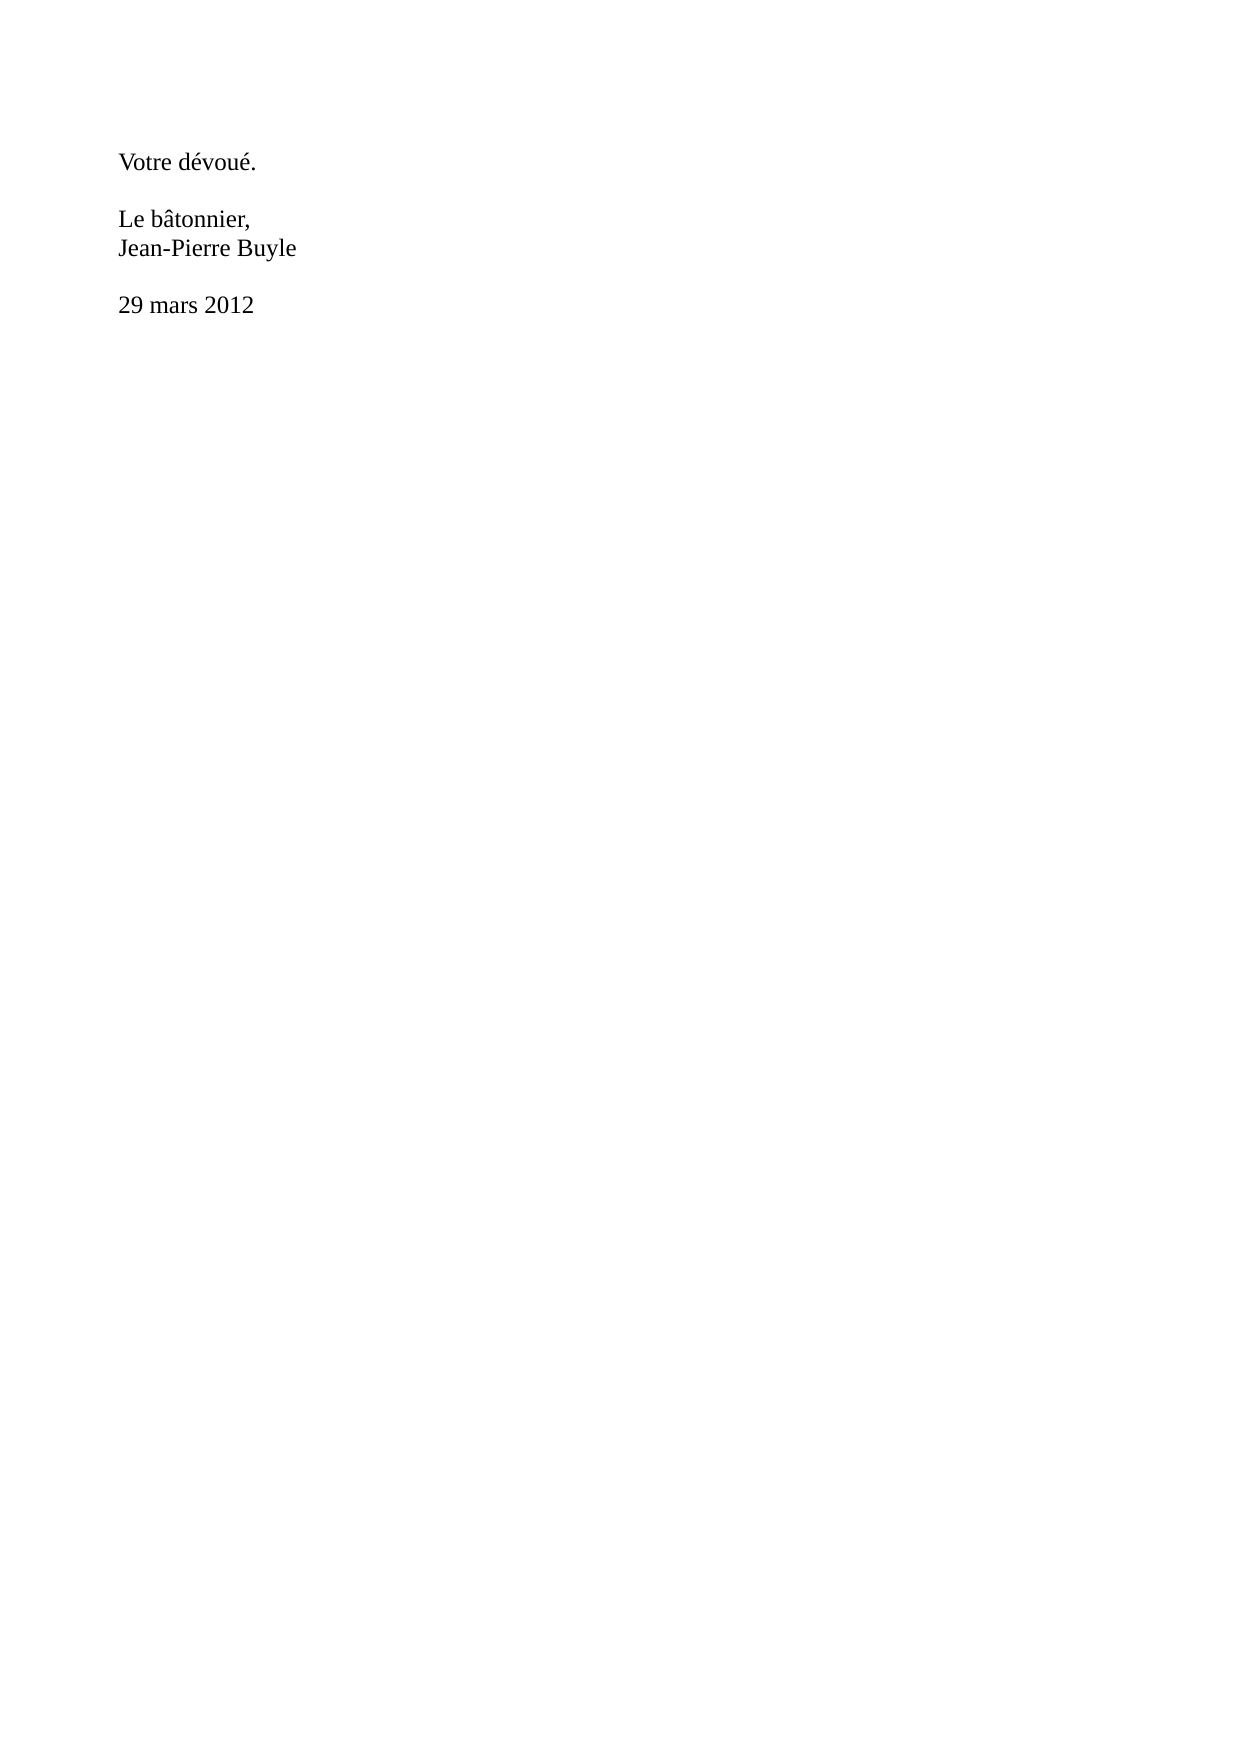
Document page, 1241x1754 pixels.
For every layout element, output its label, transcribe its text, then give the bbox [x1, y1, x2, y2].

text Votre dévoué. [118, 147, 1122, 204]
text Le bâtonnier, Jean-Pierre Buyle [118, 204, 1122, 262]
text 29 mars 2012 [118, 291, 1122, 319]
